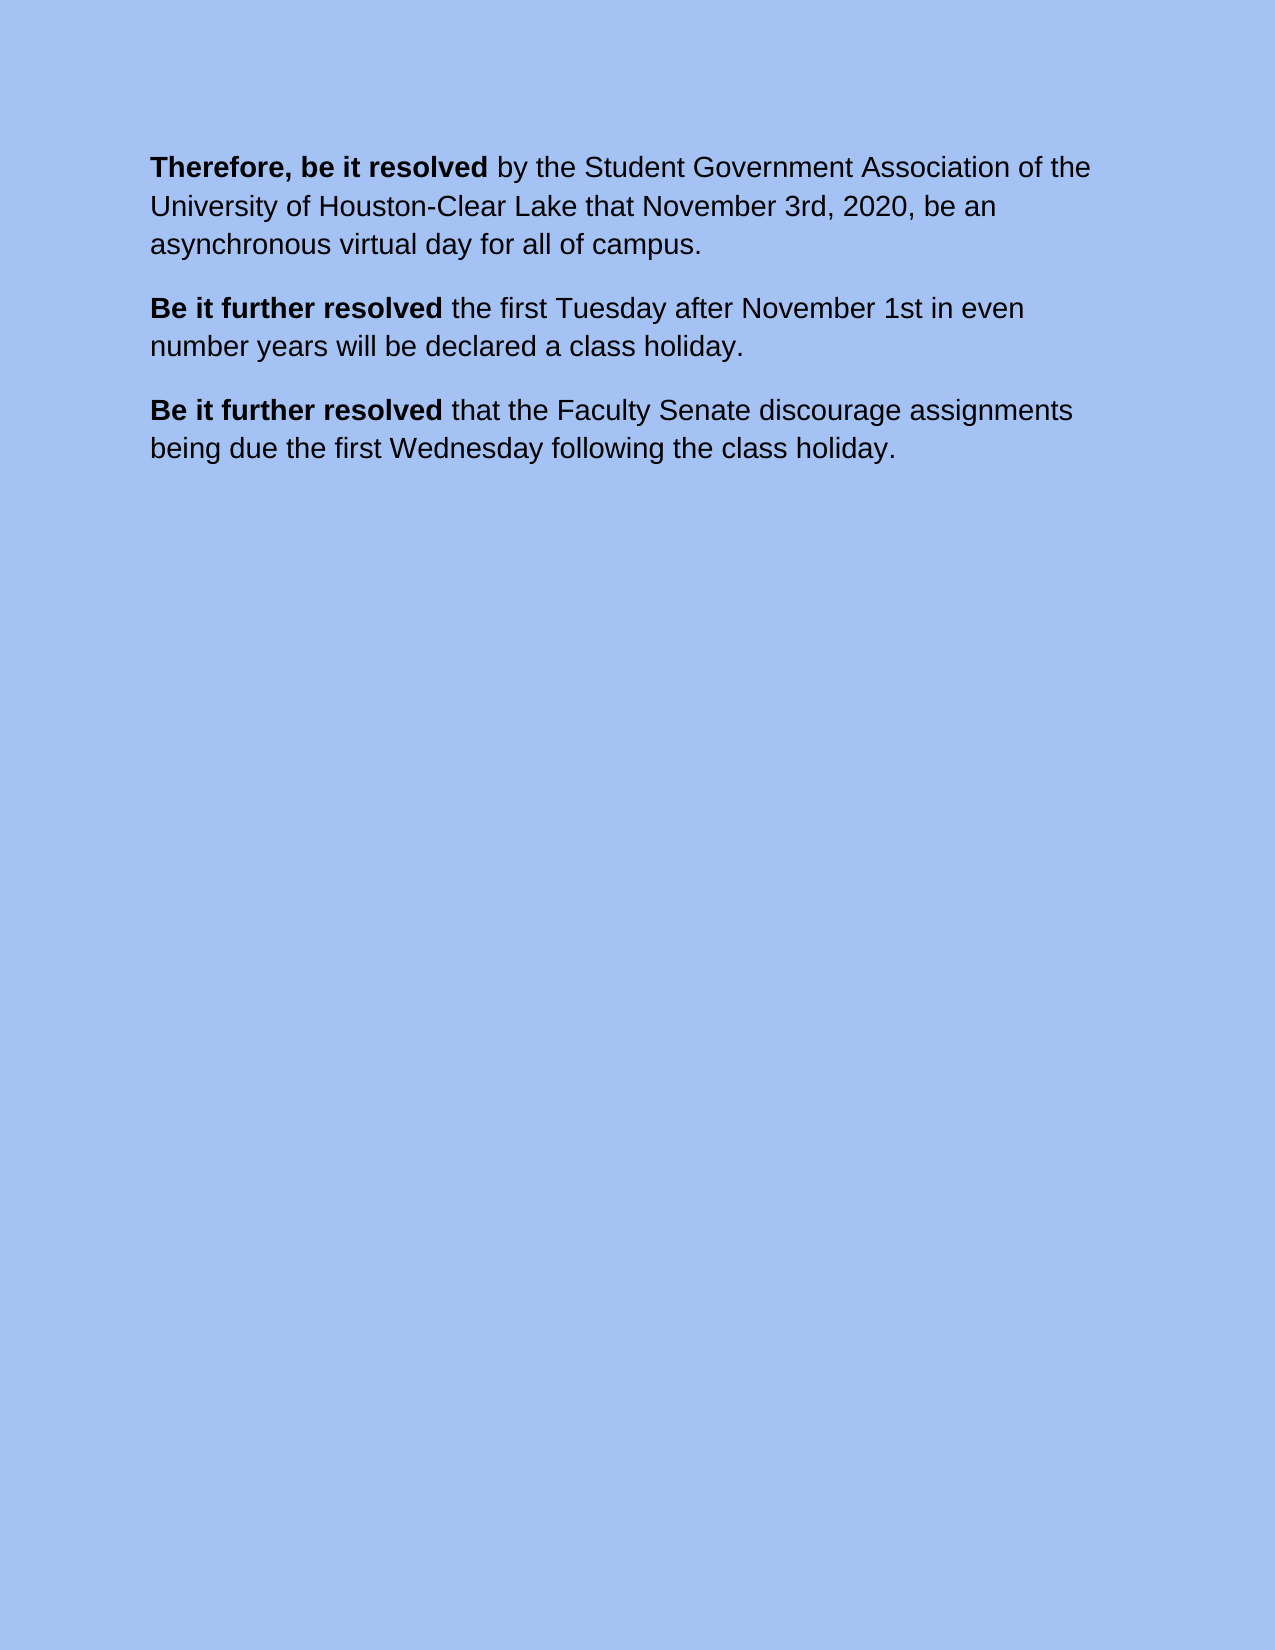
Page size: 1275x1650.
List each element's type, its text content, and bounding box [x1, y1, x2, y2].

text Be it further resolved the first Tuesday after November 1st in even number years will be declared a class holiday. [150, 291, 1125, 363]
text Be it further resolved that the Faculty Senate discourage assignments being due the first Wednesday following the class holiday. [150, 393, 1125, 465]
text Therefore, be it resolved by the Student Government Association of the University of Houston-Clear Lake that November 3rd, 2020, be an asynchronous virtual day for all of campus. [150, 150, 1125, 261]
